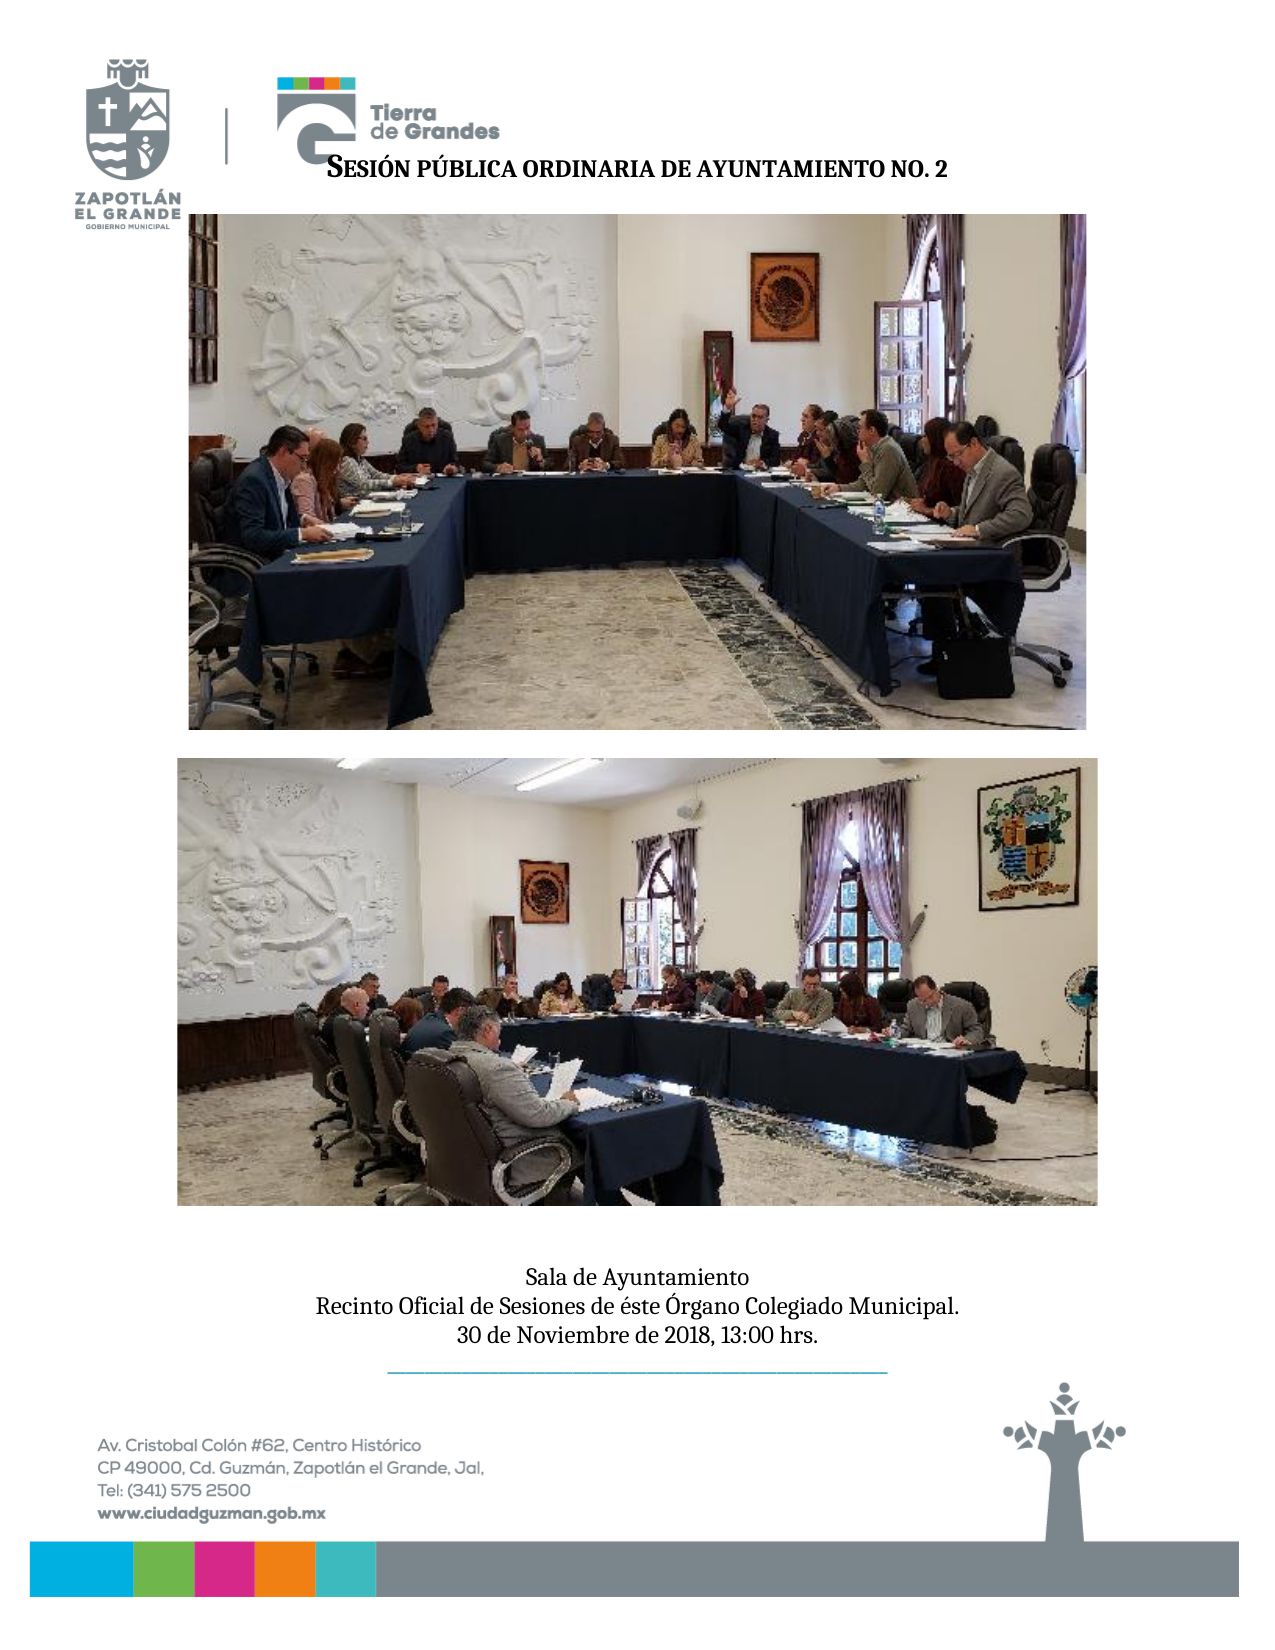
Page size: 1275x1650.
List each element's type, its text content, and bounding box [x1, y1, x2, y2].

text SESIÓN PÚBLICA ORDINARIA DE AYUNTAMIENTO NO. 2 [177, 148, 1098, 186]
text ______________________________________________________ [177, 1349, 1098, 1378]
text Recinto Oficial de Sesiones de éste Órgano Colegiado Municipal. [177, 1292, 1098, 1321]
text Sala de Ayuntamiento [177, 1263, 1098, 1292]
text 30 de Noviembre de 2018, 13:00 hrs. [177, 1321, 1098, 1349]
picture [0, 0, 1275, 1650]
